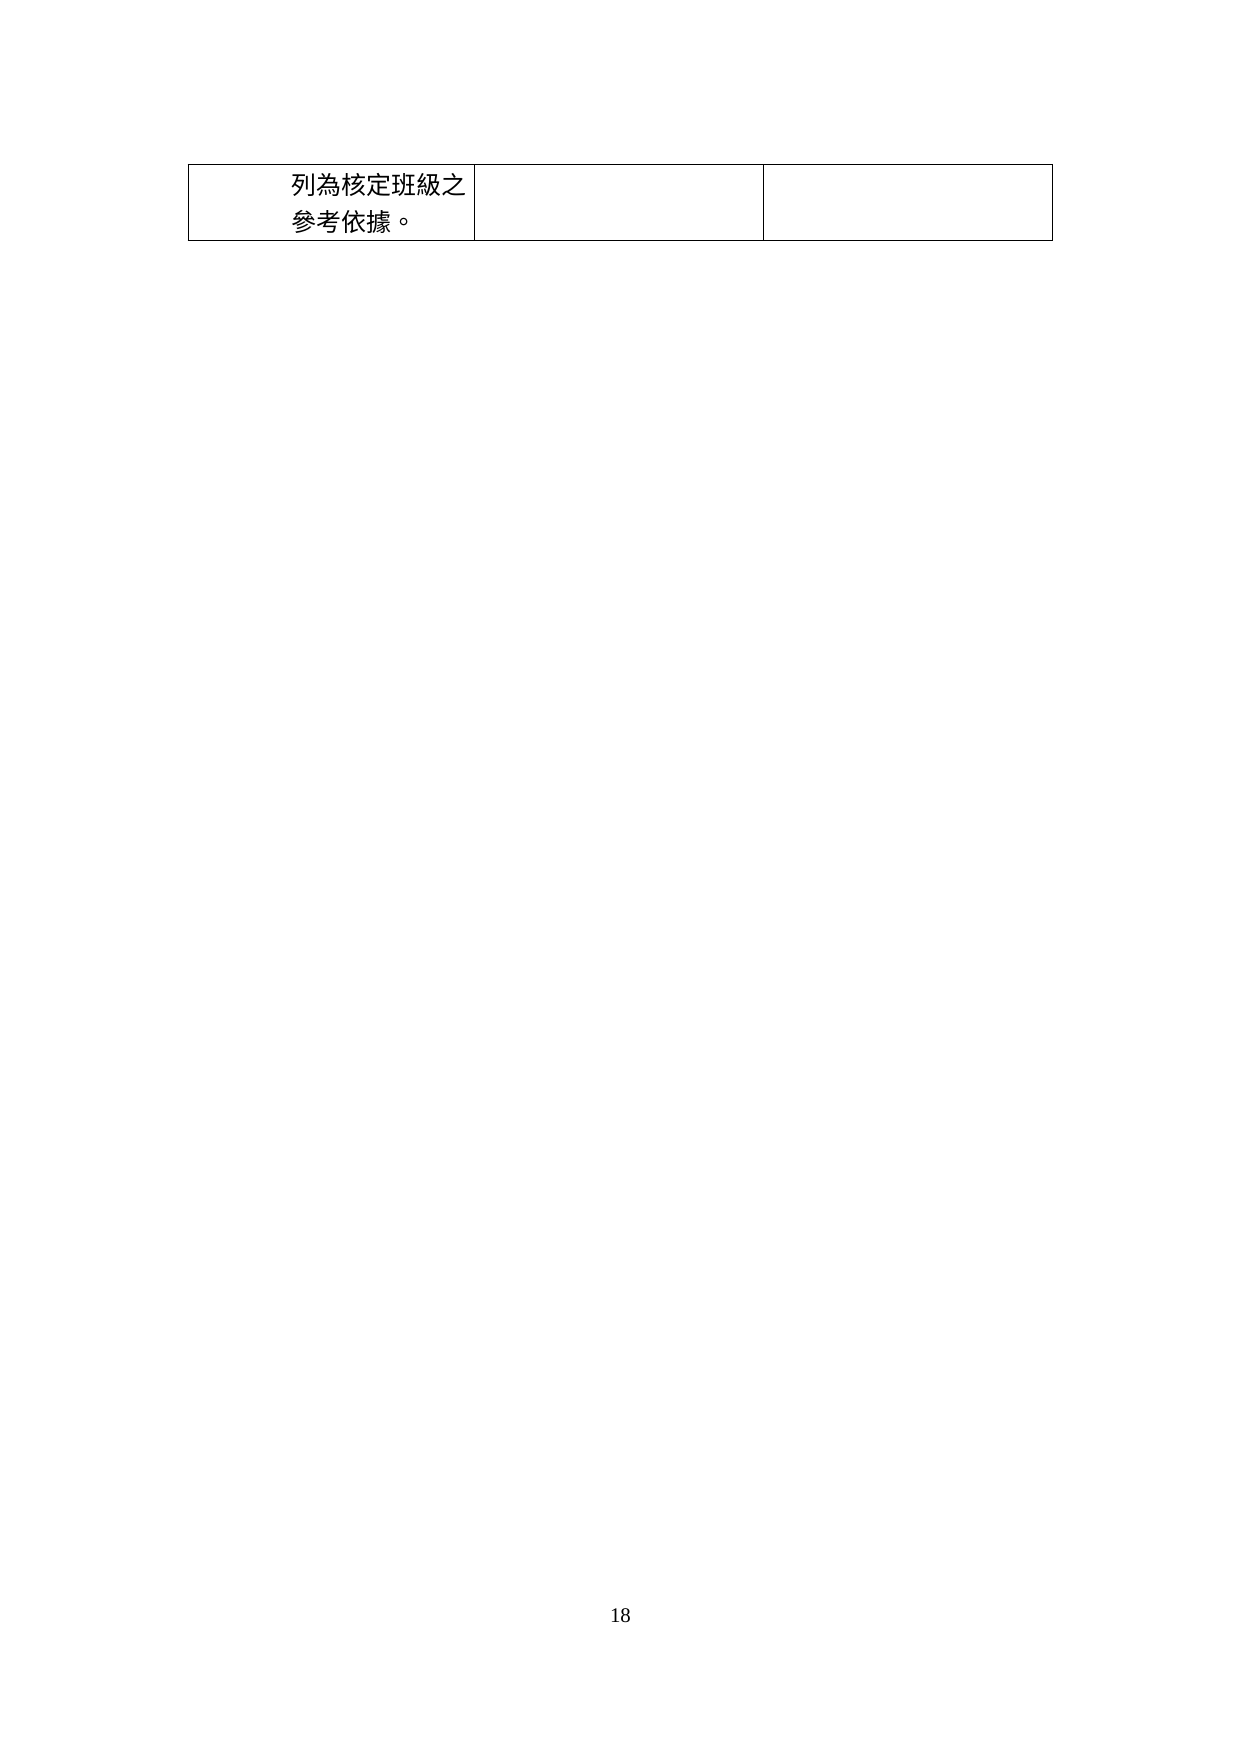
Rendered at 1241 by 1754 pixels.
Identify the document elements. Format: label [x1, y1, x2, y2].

table_cell [189, 165, 474, 240]
table_cell [764, 165, 1052, 240]
table_cell [475, 165, 763, 240]
